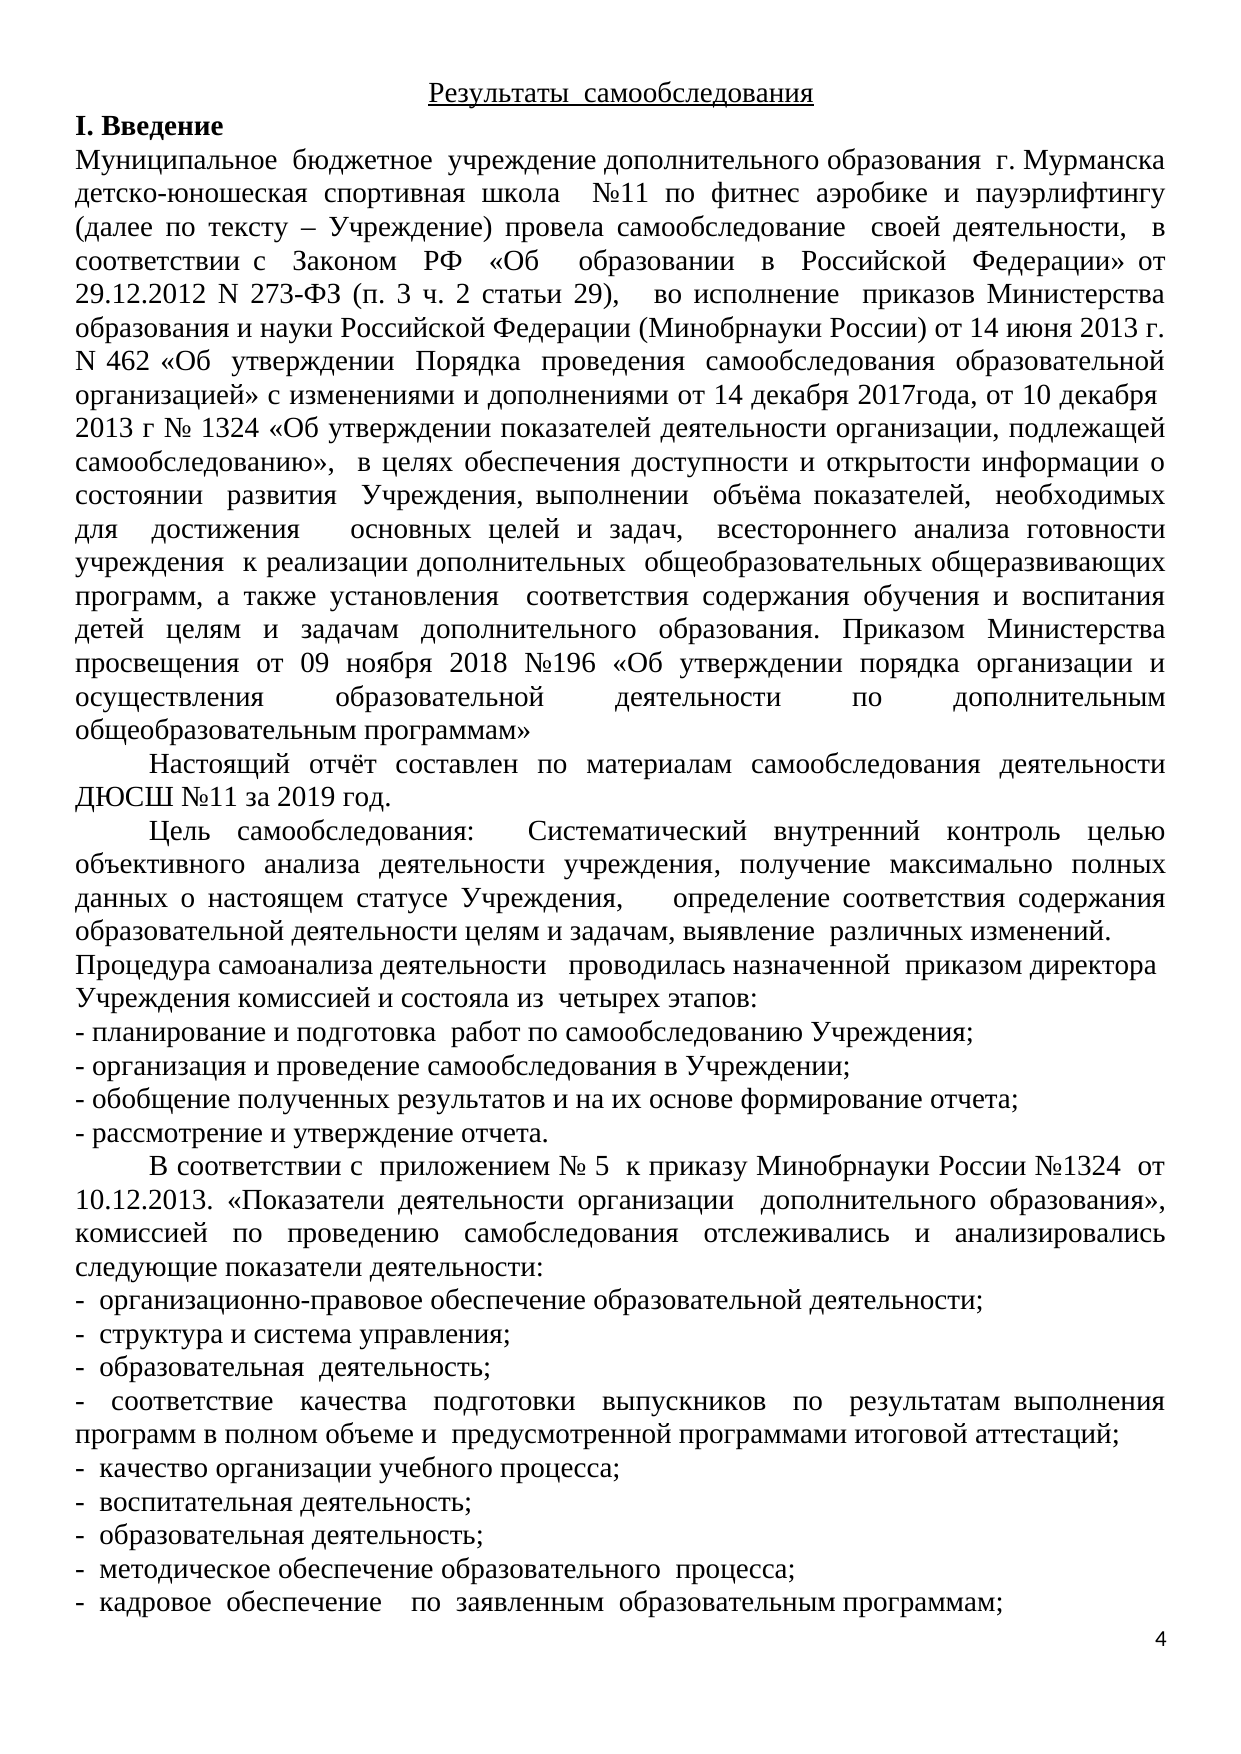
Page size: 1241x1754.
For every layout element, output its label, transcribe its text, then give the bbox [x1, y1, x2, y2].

text - воспитательная деятельность; [75, 1484, 1167, 1517]
text - планирование и подготовка работ по самообследованию Учреждения; [75, 1014, 1167, 1048]
text В соответствии с приложением № 5 к приказу Минобрнауки России №1324 от 10.12.2013. «Показатели деятельности организации дополнительного образования», комиссией по проведению самобследования отслеживались и анализировались следующие показатели деятельности: [75, 1148, 1167, 1282]
text - обобщение полученных результатов и на их основе формирование отчета; [75, 1081, 1167, 1115]
text - кадровое обеспечение по заявленным образовательным программам; [75, 1584, 1167, 1618]
text Процедура самоанализа деятельности проводилась назначенной приказом директора [75, 947, 1167, 981]
text Настоящий отчёт составлен по материалам самообследования деятельности ДЮСШ №11 за 2019 год. [75, 746, 1167, 813]
text - организационно-правовое обеспечение образовательной деятельности; [75, 1282, 1167, 1316]
text - структура и система управления; [75, 1316, 1167, 1349]
text I. Введение [75, 108, 1167, 142]
text - методическое обеспечение образовательного процесса; [75, 1551, 1167, 1584]
text - качество организации учебного процесса; [75, 1450, 1167, 1484]
text - организация и проведение самообследования в Учреждении; [75, 1048, 1167, 1081]
text Цель самообследования: Систематический внутренний контроль целью объективного анализа деятельности учреждения, получение максимально полных данных о настоящем статусе Учреждения, определение соответствия содержания образовательной деятельности целям и задачам, выявление различных изменений. [75, 813, 1167, 947]
text - образовательная деятельность; [75, 1349, 1167, 1383]
text Результаты самообследования [75, 75, 1167, 108]
text - образовательная деятельность; [75, 1517, 1167, 1551]
text Муниципальное бюджетное учреждение дополнительного образования г. Мурманска детско-юношеская спортивная школа №11 по фитнес аэробике и пауэрлифтингу (далее по тексту – Учреждение) провела самообследование своей деятельности, в соответствии с Законом РФ «Об образовании в Российской Федерации» от 29.12.2012 N 273-ФЗ (п. 3 ч. 2 статьи 29), во исполнение приказов Министерства образования и науки Российской Федерации (Минобрнауки России) от 14 июня 2013 г. N 462 «Об утверждении Порядка проведения самообследования образовательной организацией» с изменениями и дополнениями от 14 декабря 2017года, от 10 декабря 2013 г № 1324 «Об утверждении показателей деятельности организации, подлежащей самообследованию», в целях обеспечения доступности и открытости информации о состоянии развития Учреждения, выполнении объёма показателей, необходимых для достижения основных целей и задач, всестороннего анализа готовности учреждения к реализации дополнительных общеобразовательных общеразвивающих программ, а также установления соответствия содержания обучения и воспитания детей целям и задачам дополнительного образования. Приказом Министерства просвещения от 09 ноября 2018 №196 «Об утверждении порядка организации и осуществления образовательной деятельности по дополнительным общеобразовательным программам» [75, 142, 1167, 746]
text - соответствие качества подготовки выпускников по результатам выполнения программ в полном объеме и предусмотренной программами итоговой аттестаций; [75, 1383, 1167, 1450]
text - рассмотрение и утверждение отчета. [75, 1115, 1167, 1148]
text Учреждения комиссией и состояла из четырех этапов: [75, 981, 1167, 1014]
